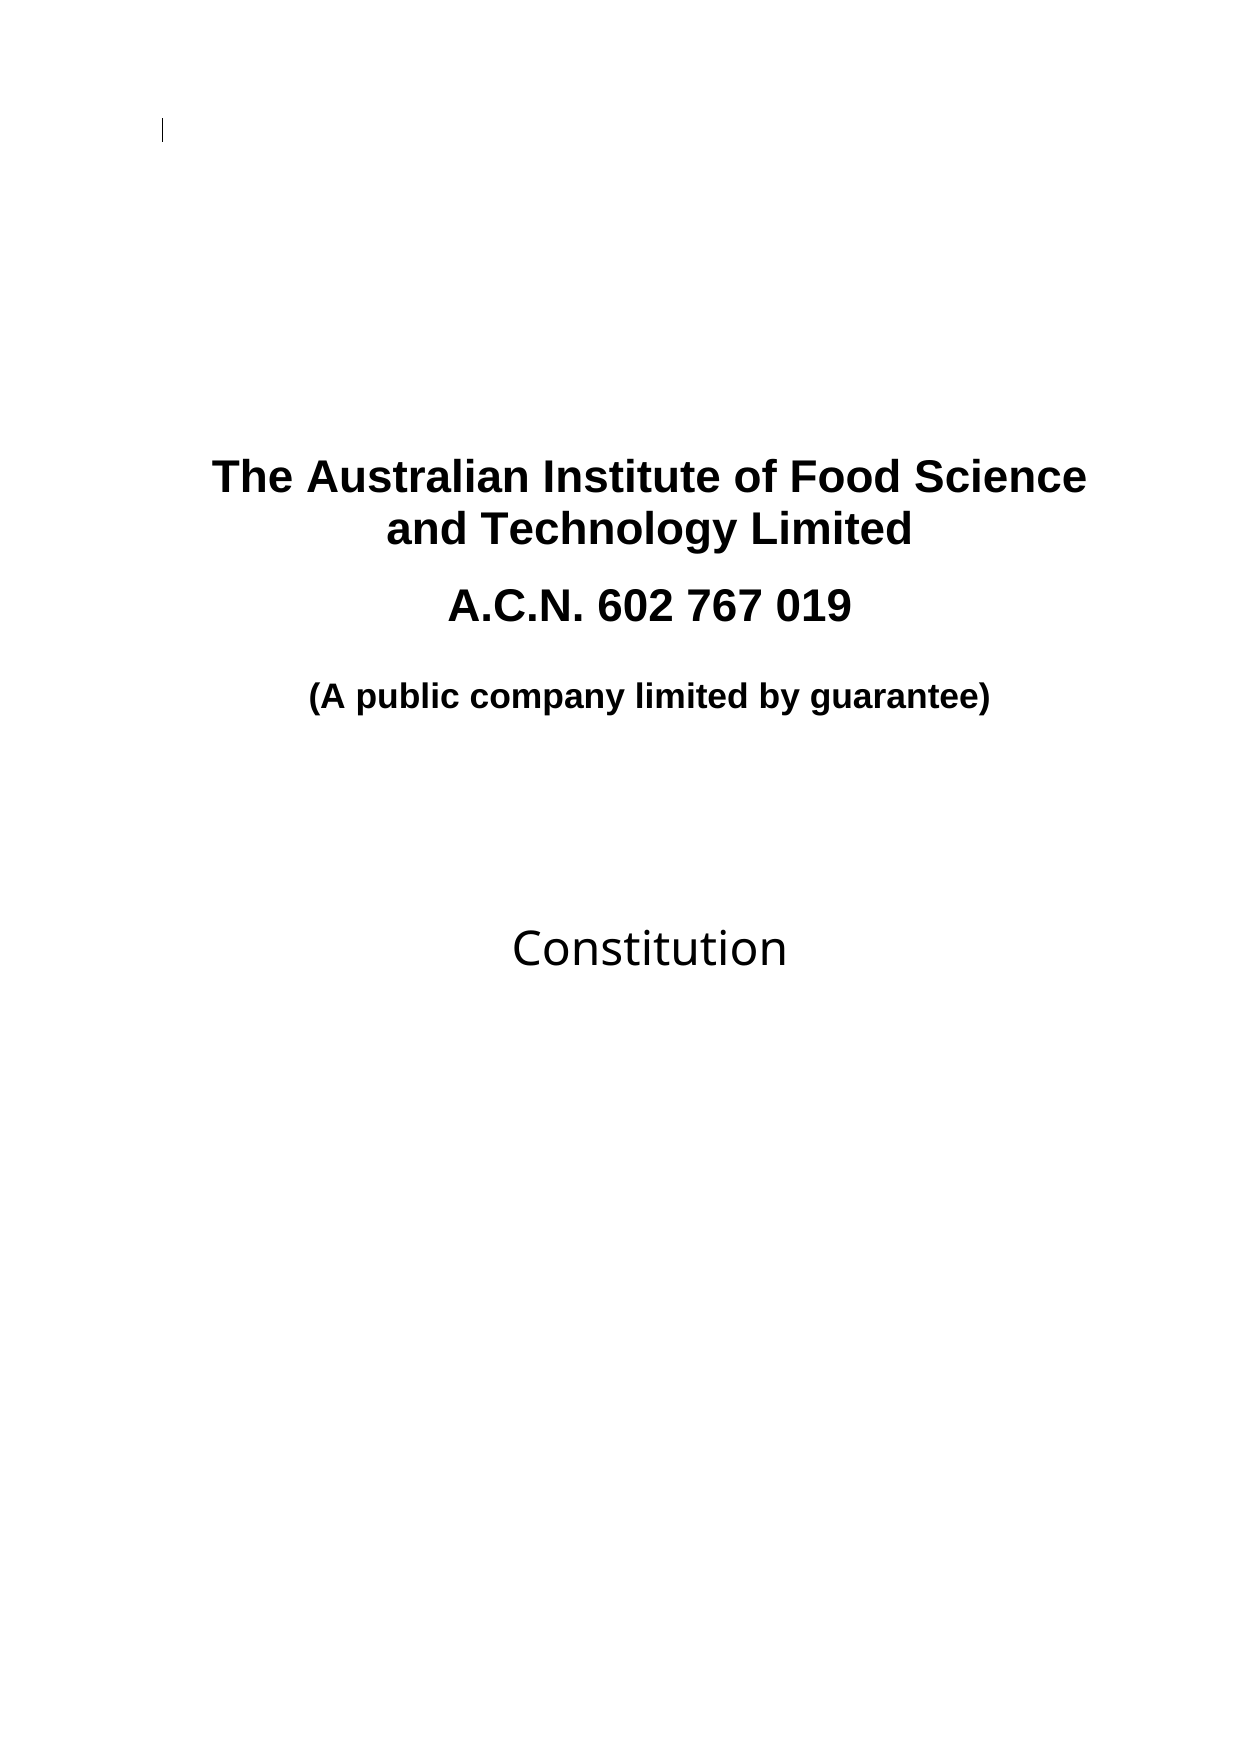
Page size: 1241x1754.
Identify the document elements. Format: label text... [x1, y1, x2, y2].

text Constitution [177, 914, 1122, 980]
text (A public company limited by guarantee) [177, 675, 1122, 716]
text A.C.N. 602 767 019 [177, 578, 1122, 631]
text The Australian Institute of Food Science and Technology Limited [177, 449, 1122, 554]
